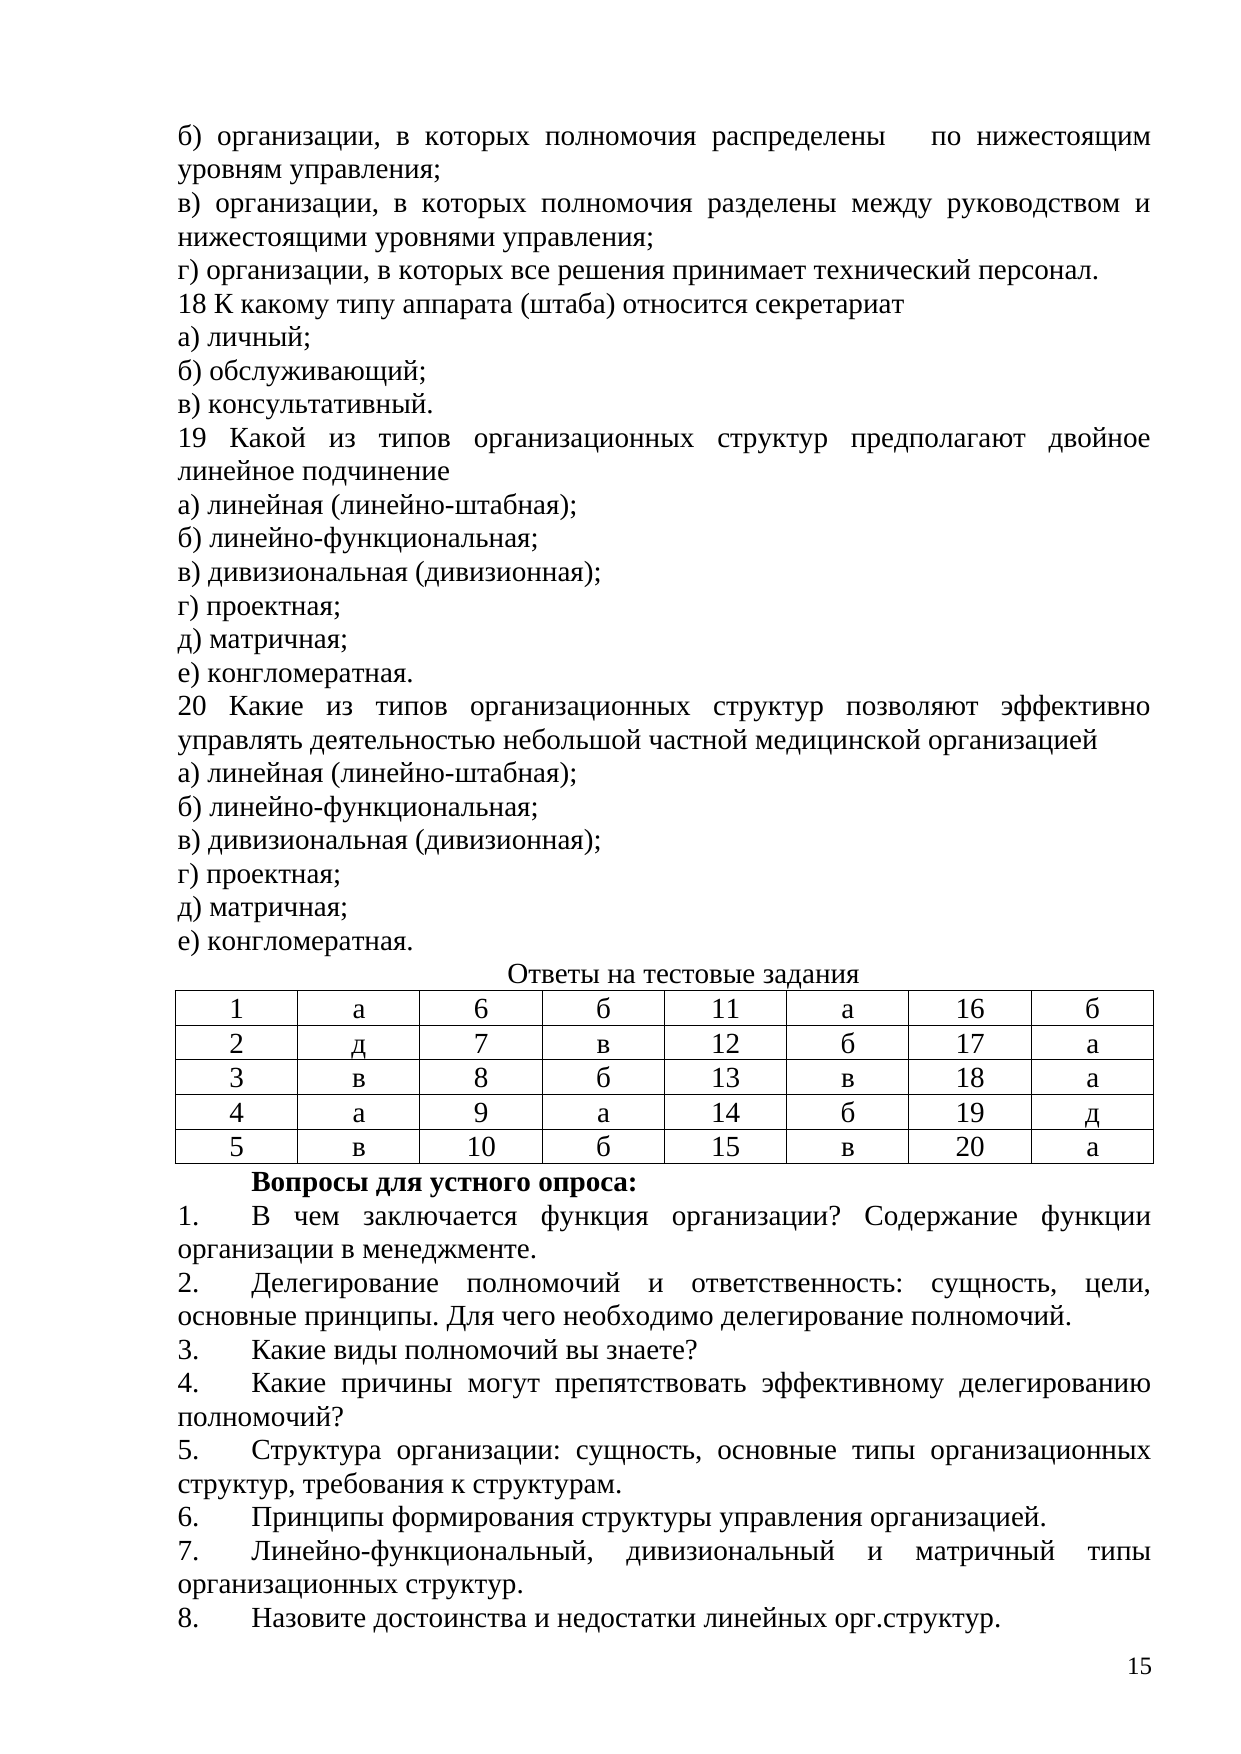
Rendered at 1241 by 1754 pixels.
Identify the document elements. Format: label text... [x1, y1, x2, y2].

table_cell 13 [665, 1060, 786, 1094]
table_header 11 [665, 991, 786, 1025]
list Какие причины могут препятствовать эффективному делегированию полномочий? [177, 1365, 1152, 1432]
text в) организации, в которых полномочия разделены между руководством и нижестоящими уровнями управления; [177, 185, 1152, 252]
table_header б [1032, 991, 1153, 1025]
list Структура организации: сущность, основные типы организационных структур, требования к структурам. [177, 1432, 1152, 1499]
table_cell 7 [420, 1026, 542, 1059]
table_cell а [1032, 1130, 1153, 1163]
table_cell 15 [665, 1130, 786, 1163]
table_cell в [298, 1060, 419, 1094]
text б) организации, в которых полномочия распределены по нижестоящим уровням управления; [177, 118, 1152, 185]
text 19 Какой из типов организационных структур предполагают двойное линейное подчинение [177, 420, 1152, 487]
table_cell 19 [909, 1095, 1031, 1128]
table_cell а [1032, 1026, 1153, 1059]
table_cell 8 [420, 1060, 542, 1094]
table_cell в [787, 1130, 908, 1163]
text г) организации, в которых все решения принимает технический персонал. [177, 252, 1152, 286]
table_cell 20 [909, 1130, 1031, 1163]
text в) дивизиональная (дивизионная); [177, 554, 1152, 588]
text е) конгломератная. [177, 655, 1152, 688]
table_cell 3 [176, 1060, 297, 1094]
list Принципы формирования структуры управления организацией. [177, 1499, 1152, 1533]
list В чем заключается функция организации? Содержание функции организации в менеджменте. [177, 1198, 1152, 1265]
text д) матричная; [177, 889, 1152, 923]
table_cell б [787, 1095, 908, 1128]
text б) обслуживающий; [177, 353, 1152, 386]
table_cell д [1032, 1095, 1153, 1128]
text Ответы на тестовые задания [177, 957, 1152, 990]
text в) дивизиональная (дивизионная); [177, 822, 1152, 856]
text 18 К какому типу аппарата (штаба) относится секретариат [177, 286, 1152, 319]
table_cell в [787, 1060, 908, 1094]
text Вопросы для устного опроса: [177, 1164, 1152, 1198]
text г) проектная; [177, 588, 1152, 621]
text а) личный; [177, 319, 1152, 353]
text г) проектная; [177, 856, 1152, 889]
table_cell в [543, 1026, 664, 1059]
text е) конгломератная. [177, 923, 1152, 957]
table_cell 9 [420, 1095, 542, 1128]
table_header а [787, 991, 908, 1025]
text д) матричная; [177, 621, 1152, 655]
table_header 1 [176, 991, 297, 1025]
table_header 16 [909, 991, 1031, 1025]
table_cell 12 [665, 1026, 786, 1059]
table_cell б [543, 1130, 664, 1163]
table_header 6 [420, 991, 542, 1025]
text 20 Какие из типов организационных структур позволяют эффективно управлять деятельностью небольшой частной медицинской организацией [177, 688, 1152, 755]
list Какие виды полномочий вы знаете? [177, 1332, 1152, 1365]
table_header б [543, 991, 664, 1025]
text б) линейно-функциональная; [177, 789, 1152, 822]
table_cell б [543, 1060, 664, 1094]
table_cell б [787, 1026, 908, 1059]
table_cell а [298, 1095, 419, 1128]
table_cell 5 [176, 1130, 297, 1163]
table_cell в [298, 1130, 419, 1163]
list Делегирование полномочий и ответственность: сущность, цели, основные принципы. Для чего необходимо делегирование полномочий. [177, 1265, 1152, 1332]
list Линейно-функциональный, дивизиональный и матричный типы организационных структур. [177, 1533, 1152, 1600]
list Назовите достоинства и недостатки линейных орг.структур. [177, 1600, 1152, 1634]
table_cell а [543, 1095, 664, 1128]
text в) консультативный. [177, 386, 1152, 420]
table_cell 17 [909, 1026, 1031, 1059]
table_cell 10 [420, 1130, 542, 1163]
table_cell 2 [176, 1026, 297, 1059]
text а) линейная (линейно-штабная); [177, 487, 1152, 521]
table_cell а [1032, 1060, 1153, 1094]
table_cell 4 [176, 1095, 297, 1128]
table_cell 14 [665, 1095, 786, 1128]
table_cell д [298, 1026, 419, 1059]
text б) линейно-функциональная; [177, 521, 1152, 554]
table_header а [298, 991, 419, 1025]
table_cell 18 [909, 1060, 1031, 1094]
text а) линейная (линейно-штабная); [177, 755, 1152, 789]
